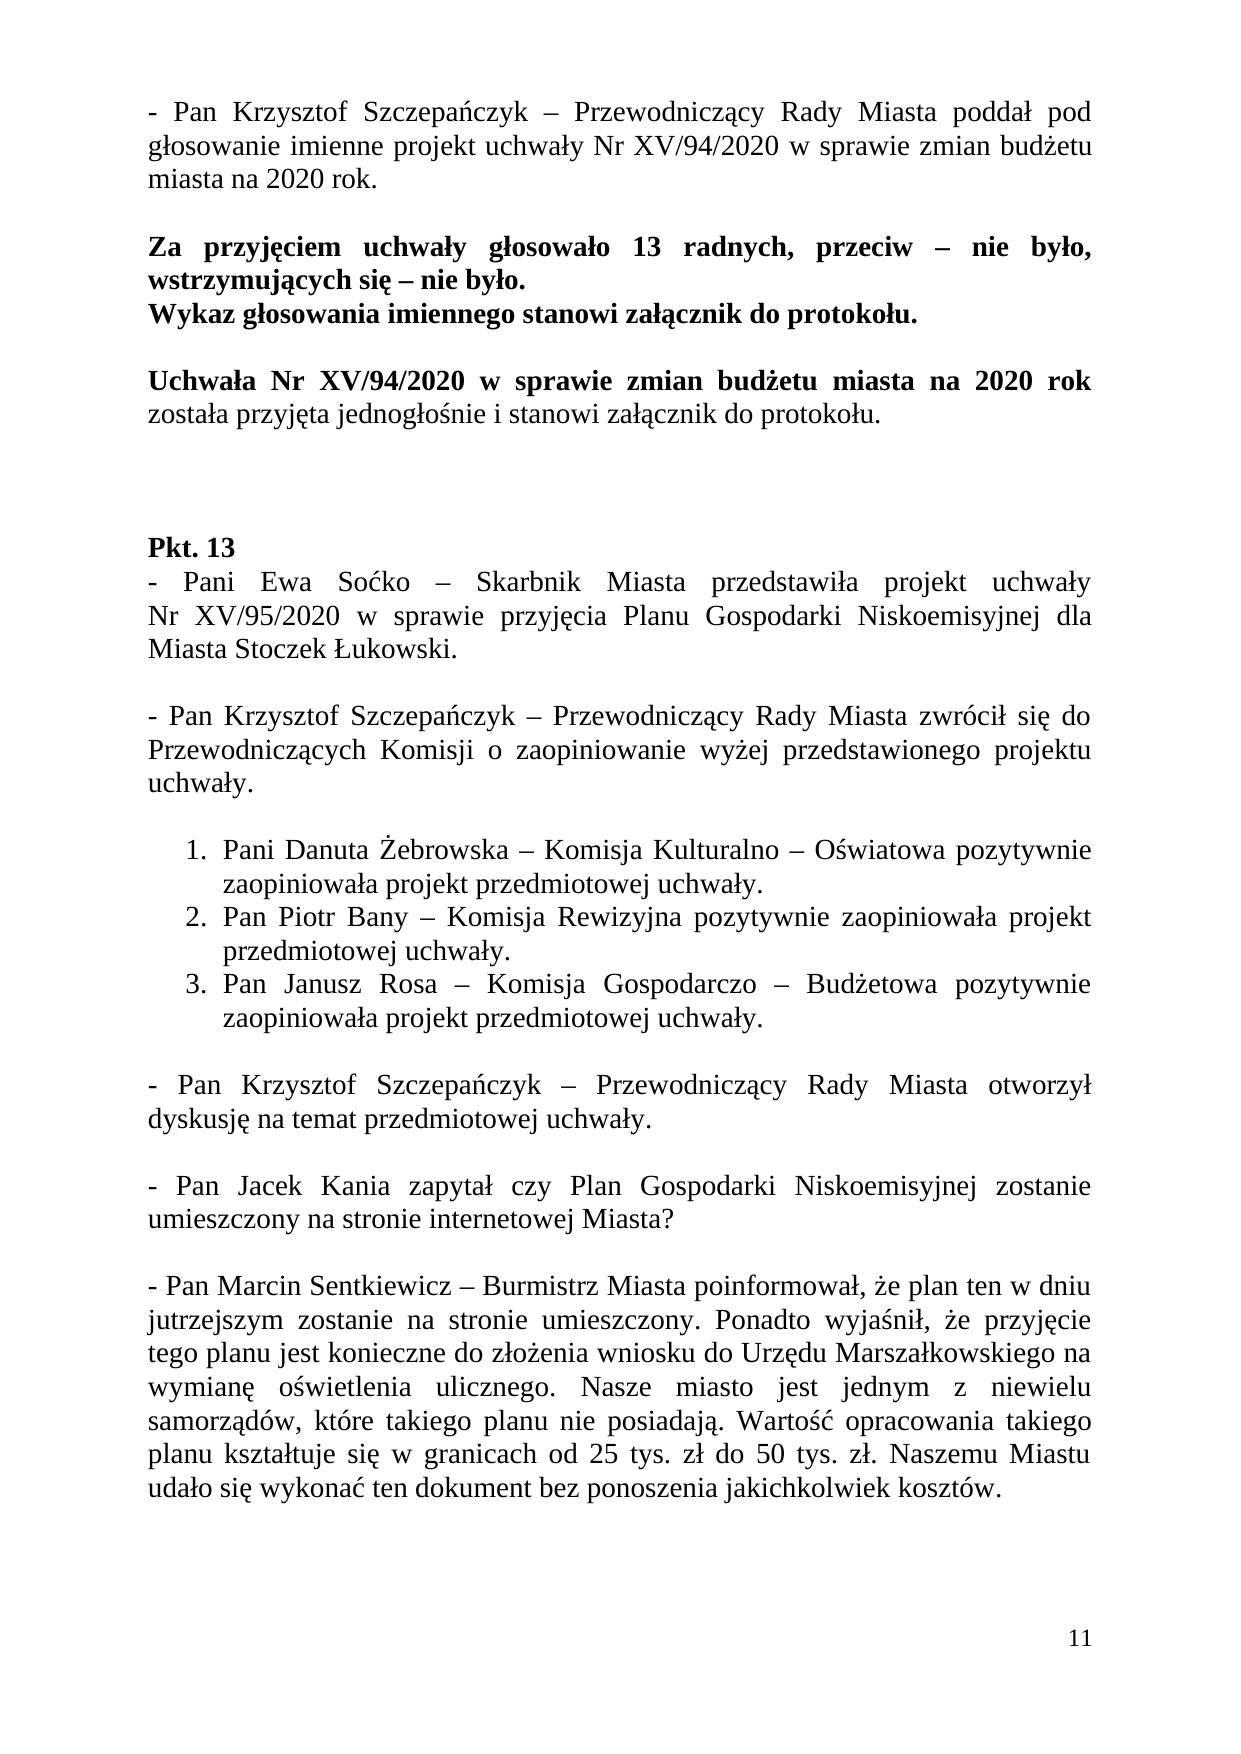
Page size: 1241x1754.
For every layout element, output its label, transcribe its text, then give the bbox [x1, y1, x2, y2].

text Uchwała Nr XV/94/2020 w sprawie zmian budżetu miasta na 2020 rok została przyjęta jednogłośnie i stanowi załącznik do protokołu. [148, 363, 1092, 430]
text - Pan Krzysztof Szczepańczyk – Przewodniczący Rady Miasta otworzył dyskusję na temat przedmiotowej uchwały. [148, 1067, 1092, 1134]
list Pani Danuta Żebrowska – Komisja Kulturalno – Oświatowa pozytywnie zaopiniowała projekt przedmiotowej uchwały. [185, 832, 1092, 899]
text - Pan Jacek Kania zapytał czy Plan Gospodarki Niskoemisyjnej zostanie umieszczony na stronie internetowej Miasta? [148, 1168, 1092, 1235]
text - Pan Krzysztof Szczepańczyk – Przewodniczący Rady Miasta poddał pod głosowanie imienne projekt uchwały Nr XV/94/2020 w sprawie zmian budżetu miasta na 2020 rok. [148, 94, 1092, 195]
list Pan Piotr Bany – Komisja Rewizyjna pozytywnie zaopiniowała projekt przedmiotowej uchwały. [185, 899, 1092, 967]
list Pan Janusz Rosa – Komisja Gospodarczo – Budżetowa pozytywnie zaopiniowała projekt przedmiotowej uchwały. [185, 967, 1092, 1034]
text Za przyjęciem uchwały głosowało 13 radnych, przeciw – nie było, wstrzymujących się – nie było. [148, 229, 1092, 296]
text - Pan Krzysztof Szczepańczyk – Przewodniczący Rady Miasta zwrócił się do Przewodniczących Komisji o zaopiniowanie wyżej przedstawionego projektu uchwały. [148, 698, 1092, 799]
text Wykaz głosowania imiennego stanowi załącznik do protokołu. [148, 296, 1092, 329]
text - Pani Ewa Soćko – Skarbnik Miasta przedstawiła projekt uchwały Nr XV/95/2020 w sprawie przyjęcia Planu Gospodarki Niskoemisyjnej dla Miasta Stoczek Łukowski. [148, 564, 1092, 665]
text Pkt. 13 [148, 531, 1092, 564]
text - Pan Marcin Sentkiewicz – Burmistrz Miasta poinformował, że plan ten w dniu jutrzejszym zostanie na stronie umieszczony. Ponadto wyjaśnił, że przyjęcie tego planu jest konieczne do złożenia wniosku do Urzędu Marszałkowskiego na wymianę oświetlenia ulicznego. Nasze miasto jest jednym z niewielu samorządów, które takiego planu nie posiadają. Wartość opracowania takiego planu kształtuje się w granicach od 25 tys. zł do 50 tys. zł. Naszemu Miastu udało się wykonać ten dokument bez ponoszenia jakichkolwiek kosztów. [148, 1268, 1092, 1503]
